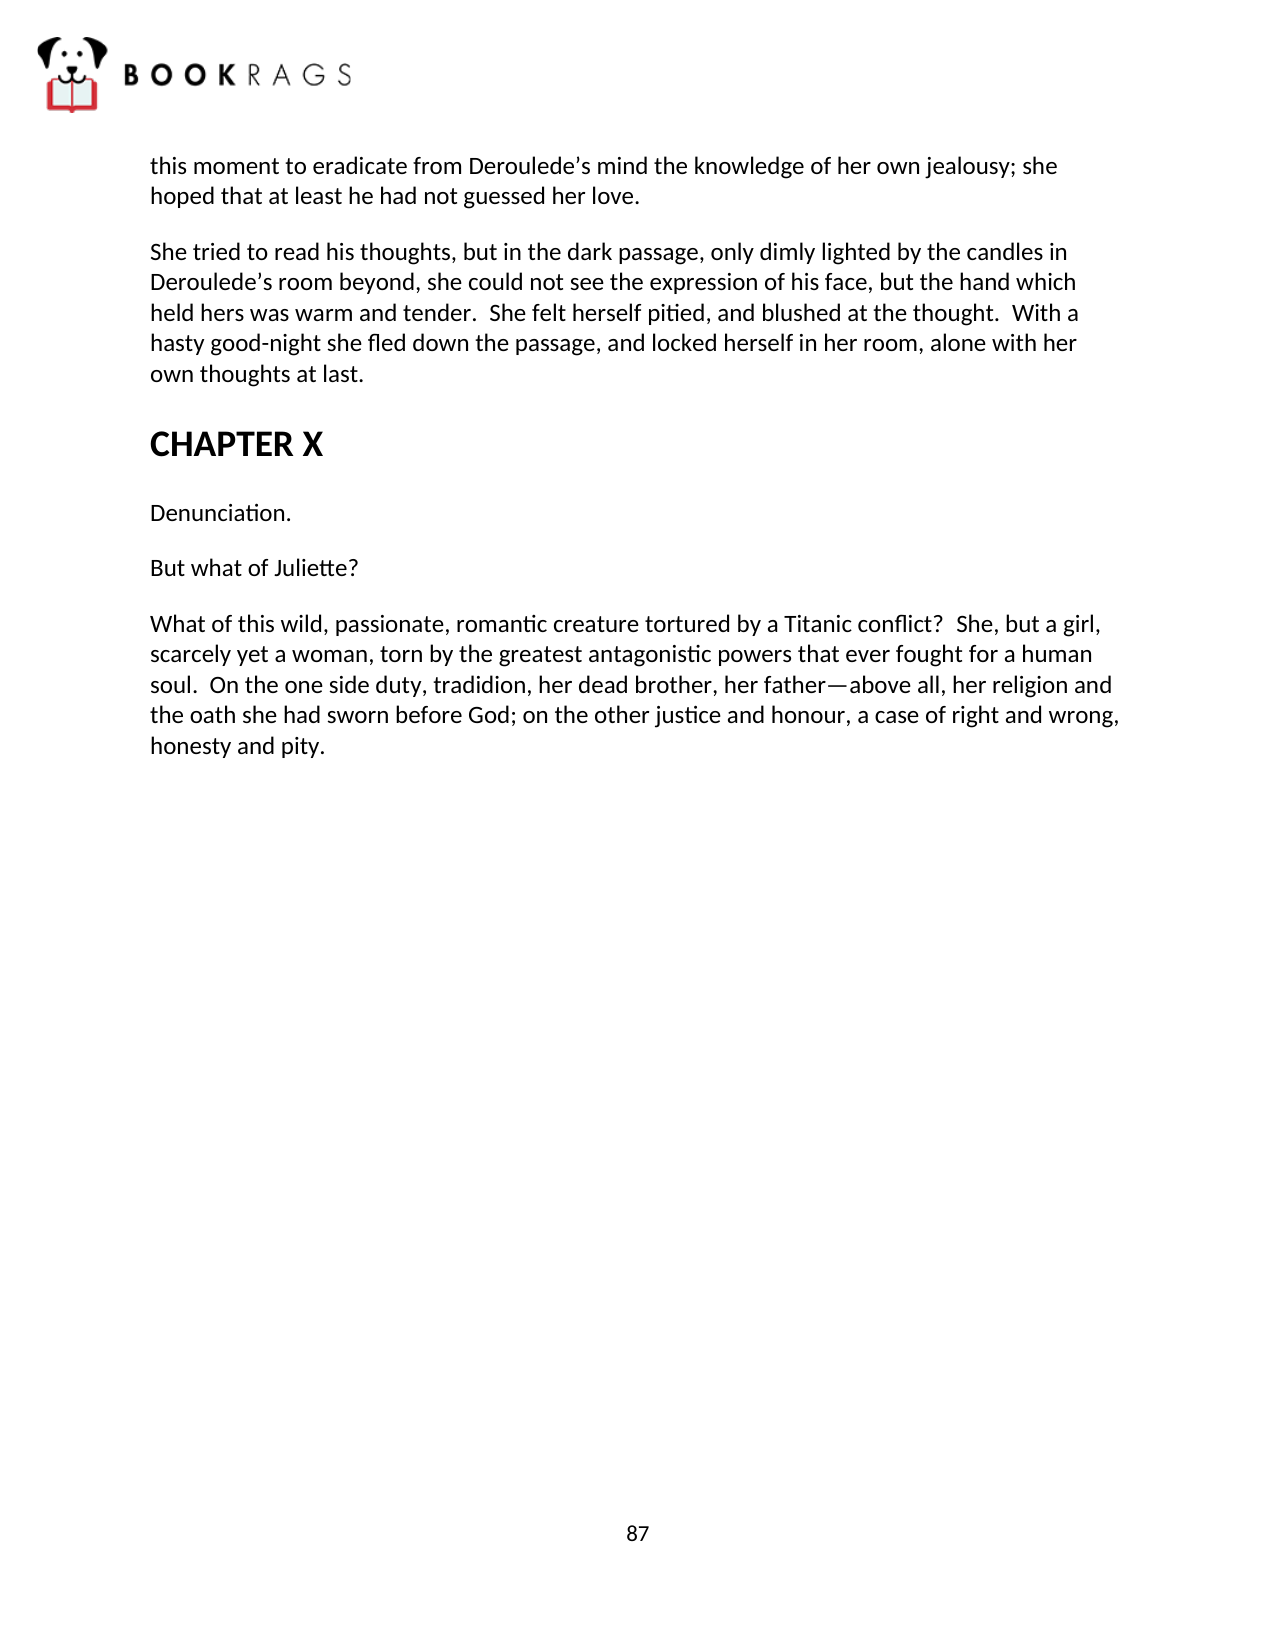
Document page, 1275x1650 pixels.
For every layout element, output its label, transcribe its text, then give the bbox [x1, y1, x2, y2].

text CHAPTER X [150, 420, 1125, 466]
text She tried to read his thoughts, but in the dark passage, only dimly lighted by the candles in Deroulede’s room beyond, she could not see the expression of his face, but the hand which held hers was warm and tender. She felt herself pitied, and blushed at the thought. With a hasty good-night she fled down the passage, and locked herself in her room, alone with her own thoughts at last. [150, 236, 1125, 389]
text What of this wild, passionate, romantic creature tortured by a Titanic conflict? She, but a girl, scarcely yet a woman, torn by the greatest antagonistic powers that ever fought for a human soul. On the one side duty, tradidion, her dead brother, her father—­above all, her religion and the oath she had sworn before God; on the other justice and honour, a case of right and wrong, honesty and pity. [150, 608, 1125, 760]
picture [37, 37, 351, 113]
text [150, 150, 1125, 211]
text Denunciation. [150, 497, 1125, 527]
text But what of Juliette? [150, 552, 1125, 583]
